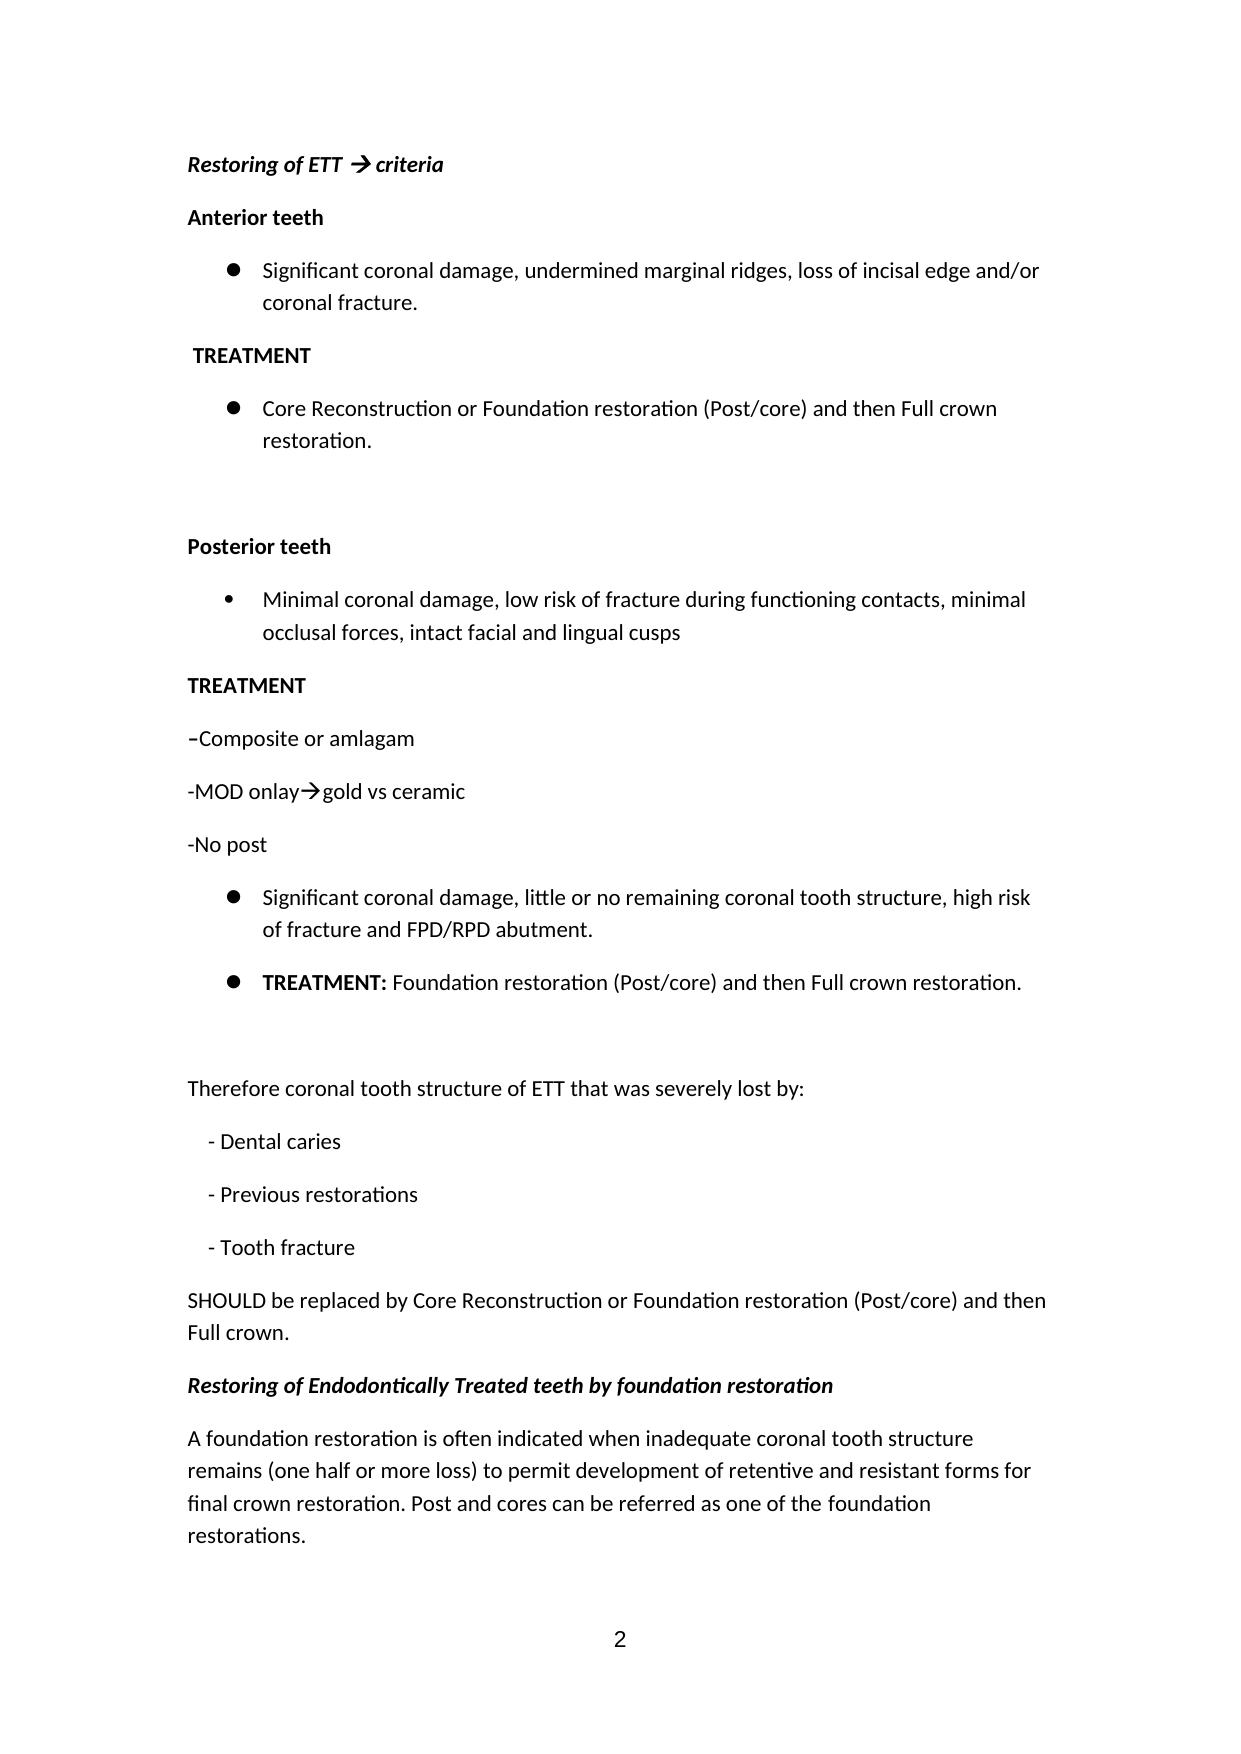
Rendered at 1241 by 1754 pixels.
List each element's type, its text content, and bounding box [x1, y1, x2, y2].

text TREATMENT [187, 341, 1053, 369]
list Significant coronal damage, undermined marginal ridges, loss of incisal edge and/or coronal fracture. [225, 256, 1053, 316]
text –Composite or amlagam [187, 724, 1053, 752]
text SHOULD be replaced by Core Reconstruction or Foundation restoration (Post/core) and then Full crown. [187, 1286, 1053, 1346]
text Anterior teeth [187, 203, 1053, 231]
text Restoring of Endodontically Treated teeth by foundation restoration [187, 1371, 1053, 1399]
text - Tooth fracture [187, 1233, 1053, 1261]
text A foundation restoration is often indicated when inadequate coronal tooth structure remains (one half or more loss) to permit development of retentive and resistant forms for final crown restoration. Post and cores can be referred as one of the foundation restorations. [187, 1424, 1053, 1549]
text -No post [187, 830, 1053, 858]
text Posterior teeth [187, 532, 1053, 561]
list TREATMENT: Foundation restoration (Post/core) and then Full crown restoration. [225, 968, 1053, 996]
list Minimal coronal damage, low risk of fracture during functioning contacts, minimal occlusal forces, intact facial and lingual cusps [225, 586, 1053, 646]
text Therefore coronal tooth structure of ETT that was severely lost by: [187, 1074, 1053, 1102]
text - Previous restorations [187, 1180, 1053, 1208]
text - Dental caries [187, 1127, 1053, 1155]
text TREATMENT [187, 671, 1053, 699]
text -MOD onlaygold vs ceramic [187, 777, 1053, 805]
list Significant coronal damage, little or no remaining coronal tooth structure, high risk of fracture and FPD/RPD abutment. [225, 883, 1053, 943]
text Restoring of ETT criteria [187, 150, 1053, 178]
list Core Reconstruction or Foundation restoration (Post/core) and then Full crown restoration. [225, 394, 1053, 454]
